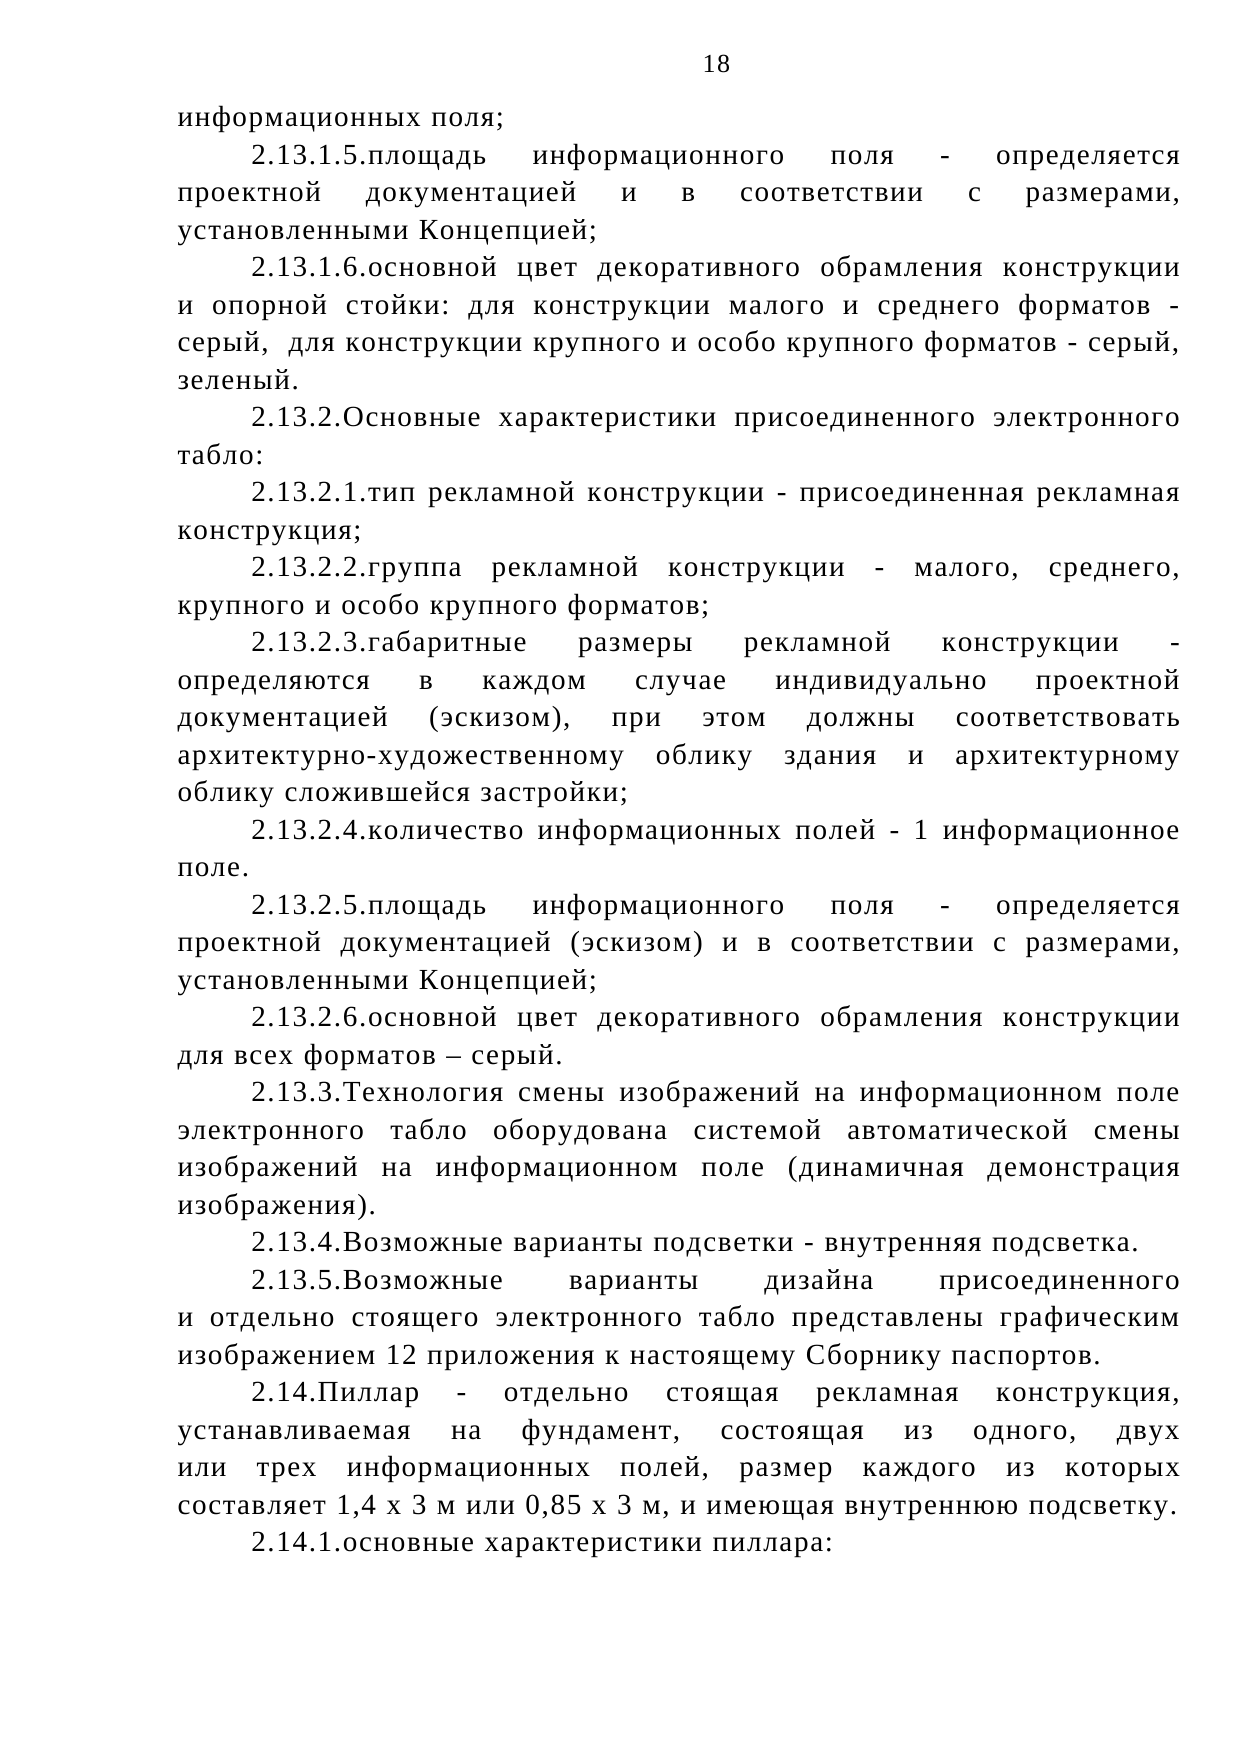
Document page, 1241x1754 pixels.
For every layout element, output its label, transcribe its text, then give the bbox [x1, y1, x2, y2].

text 2.13.2.5.площадь информационного поля - определяется проектной документацией (эскизом) и в соответствии с размерами, установленными Концепцией; [177, 884, 1181, 997]
text 2.13.2.Основные характеристики присоединенного электронного табло: [177, 397, 1181, 472]
text 2.13.2.3.габаритные размеры рекламной конструкции - определяются в каждом случае индивидуально проектной документацией (эскизом), при этом должны соответствовать архитектурно-художественному облику здания и архитектурному облику сложившейся застройки; [177, 622, 1181, 809]
text 2.14.Пиллар - отдельно стоящая рекламная конструкция, устанавливаемая на фундамент, состоящая из одного, двух или трех информационных полей, размер каждого из которых составляет 1,4 x 3 м или 0,85 x 3 м, и имеющая внутреннюю подсветку. [177, 1372, 1181, 1522]
text 2.13.1.6.основной цвет декоративного обрамления конструкции и опорной стойки: для конструкции малого и среднего форматов - серый, для конструкции крупного и особо крупного форматов - серый, зеленый. [177, 247, 1181, 397]
text 2.13.2.2.группа рекламной конструкции - малого, среднего, крупного и особо крупного форматов; [177, 547, 1181, 622]
text 2.13.2.4.количество информационных полей - 1 информационное поле. [177, 809, 1181, 884]
text 2.14.1.основные характеристики пиллара: [177, 1522, 1181, 1559]
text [177, 97, 1181, 134]
text 2.13.4.Возможные варианты подсветки - внутренняя подсветка. [177, 1222, 1181, 1259]
text 2.13.5.Возможные варианты дизайна присоединенного и отдельно стоящего электронного табло представлены графическим изображением 12 приложения к настоящему Сборнику паспортов. [177, 1259, 1181, 1372]
text 2.13.2.6.основной цвет декоративного обрамления конструкции для всех форматов – серый. [177, 997, 1181, 1072]
text 2.13.1.5.площадь информационного поля - определяется проектной документацией и в соответствии с размерами, установленными Концепцией; [177, 134, 1181, 247]
text 2.13.2.1.тип рекламной конструкции - присоединенная рекламная конструкция; [177, 472, 1181, 547]
text 2.13.3.Технология смены изображений на информационном поле электронного табло оборудована системой автоматической смены изображений на информационном поле (динамичная демонстрация изображения). [177, 1072, 1181, 1222]
